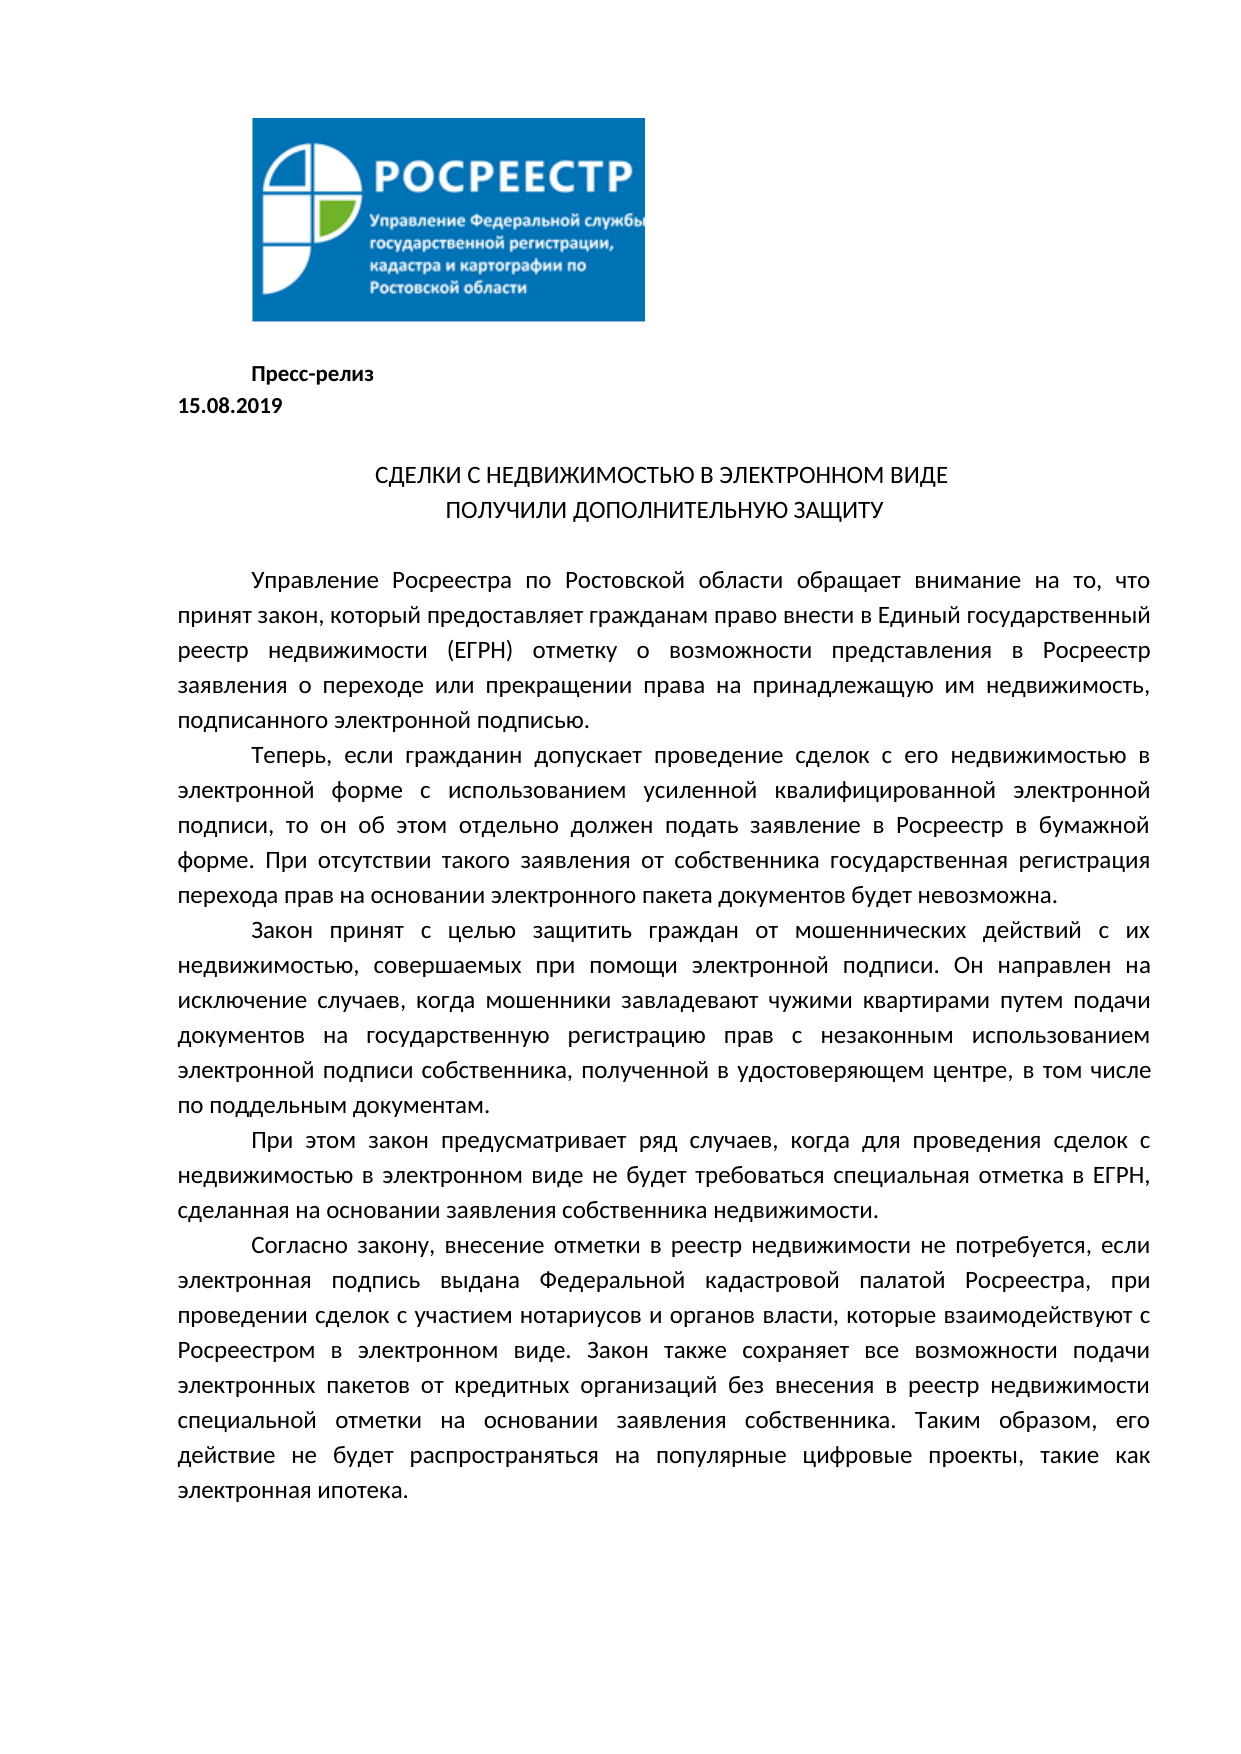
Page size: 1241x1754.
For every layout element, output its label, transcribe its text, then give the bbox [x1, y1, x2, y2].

text Теперь, если гражданин допускает проведение сделок с его недвижимостью в электронной форме с использованием усиленной квалифицированной электронной подписи, то он об этом отдельно должен подать заявление в Росреестр в бумажной форме. При отсутствии такого заявления от собственника государственная регистрация перехода прав на основании электронного пакета документов будет невозможна. [177, 739, 1152, 909]
picture [251, 118, 645, 325]
text При этом закон предусматривает ряд случаев, когда для проведения сделок с недвижимостью в электронном виде не будет требоваться специальная отметка в ЕГРН, сделанная на основании заявления собственника недвижимости. [177, 1124, 1152, 1224]
text Управление Росреестра по Ростовской области обращает внимание на то, что принят закон, который предоставляет гражданам право внести в Единый государственный реестр недвижимости (ЕГРН) отметку о возможности представления в Росреестр заявления о переходе или прекращении права на принадлежащую им недвижимость, подписанного электронной подписью. [177, 564, 1152, 734]
text СДЕЛКИ С НЕДВИЖИМОСТЬЮ В ЭЛЕКТРОННОМ ВИДЕ ПОЛУЧИЛИ ДОПОЛНИТЕЛЬНУЮ ЗАЩИТУ [177, 459, 1152, 524]
text Закон принят с целью защитить граждан от мошеннических действий с их недвижимостью, совершаемых при помощи электронной подписи. Он направлен на исключение случаев, когда мошенники завладевают чужими квартирами путем подачи документов на государственную регистрацию прав с незаконным использованием электронной подписи собственника, полученной в удостоверяющем центре, в том числе по поддельным документам. [177, 914, 1152, 1119]
text Согласно закону, внесение отметки в реестр недвижимости не потребуется, если электронная подпись выдана Федеральной кадастровой палатой Росреестра, при проведении сделок с участием нотариусов и органов власти, которые взаимодействуют с Росреестром в электронном виде. Закон также сохраняет все возможности подачи электронных пакетов от кредитных организаций без внесения в реестр недвижимости специальной отметки на основании заявления собственника. Таким образом, его действие не будет распространяться на популярные цифровые проекты, такие как электронная ипотека. [177, 1229, 1152, 1504]
text Пресс-релиз 15.08.2019 [177, 359, 1152, 419]
